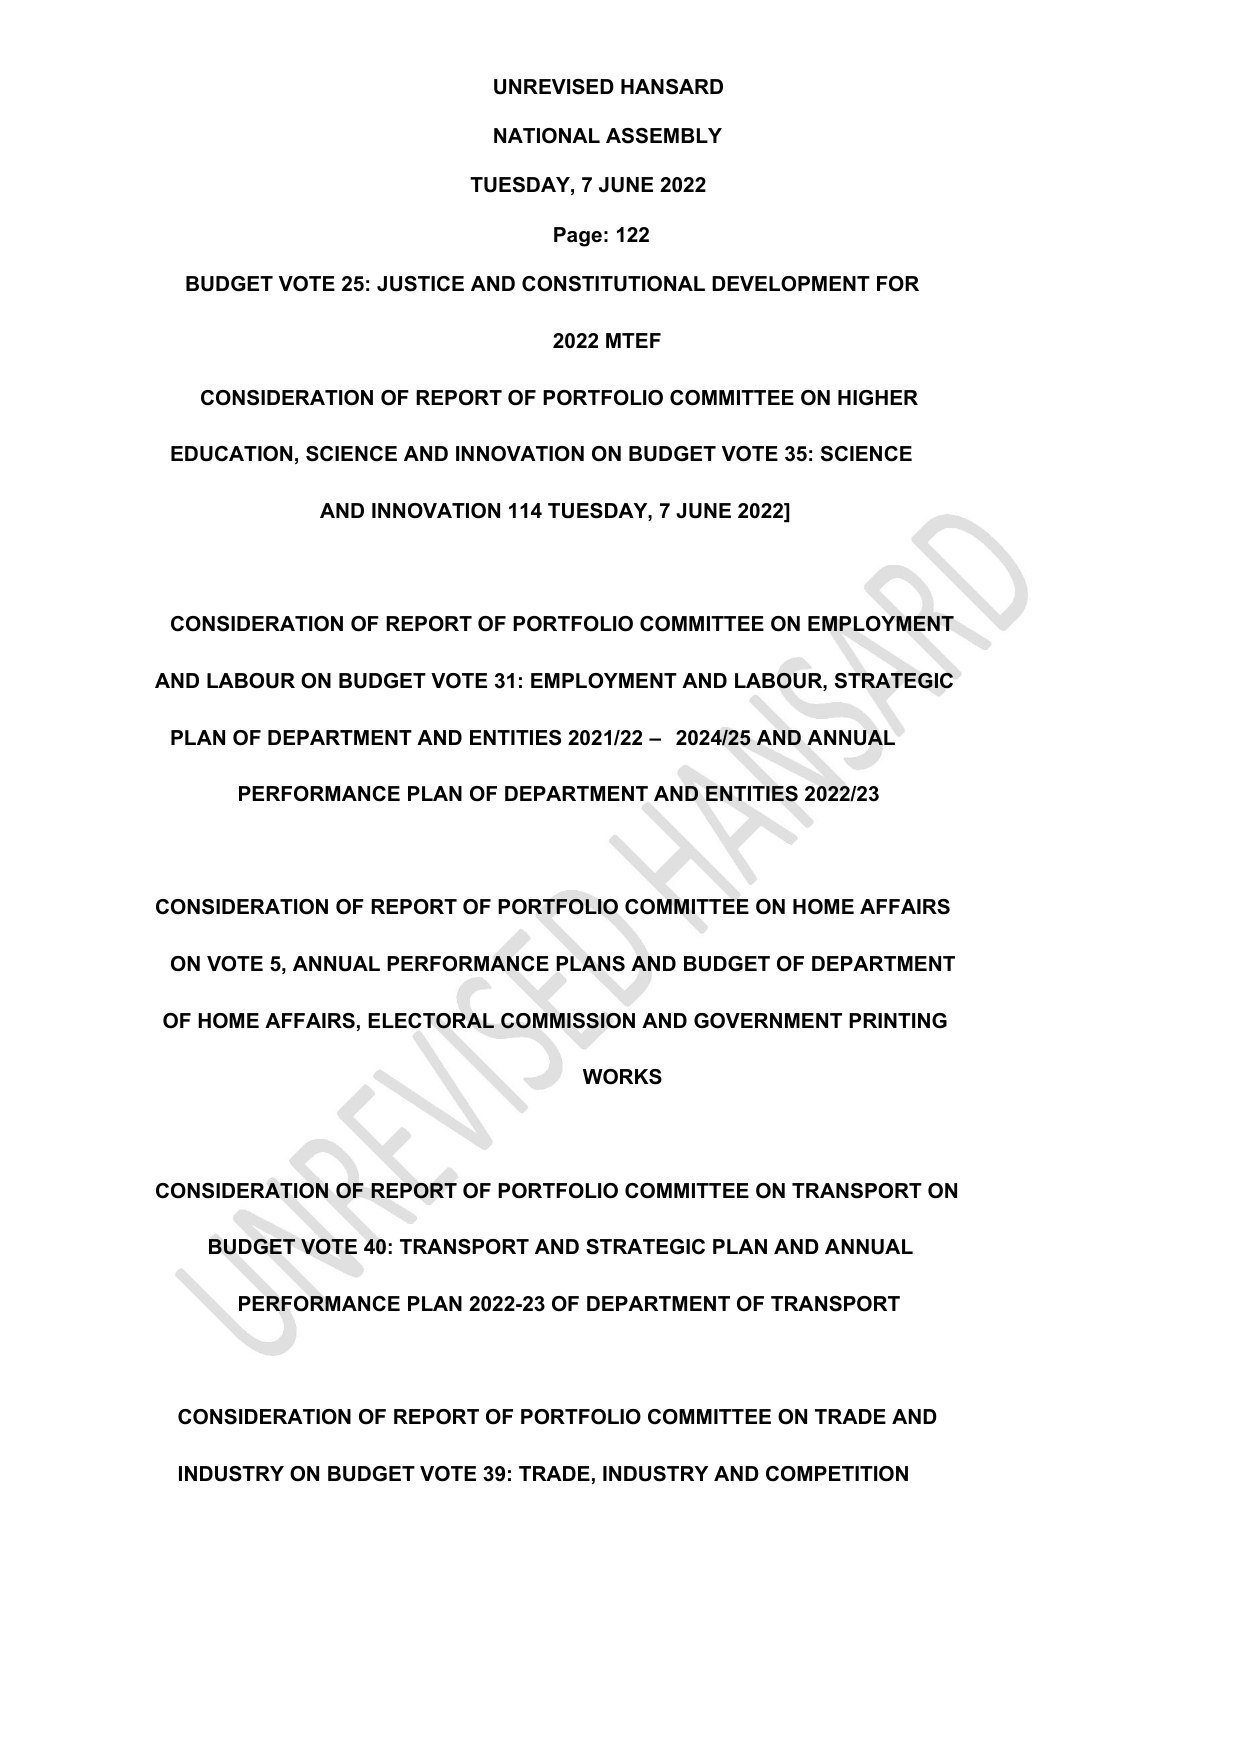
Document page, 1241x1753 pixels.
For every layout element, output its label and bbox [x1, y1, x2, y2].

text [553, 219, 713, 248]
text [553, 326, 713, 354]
picture [172, 1034, 1030, 1175]
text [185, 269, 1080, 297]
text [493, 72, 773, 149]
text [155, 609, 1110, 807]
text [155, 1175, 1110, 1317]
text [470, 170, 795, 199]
picture [172, 511, 1030, 609]
picture [172, 751, 1030, 892]
picture [172, 1204, 1030, 1358]
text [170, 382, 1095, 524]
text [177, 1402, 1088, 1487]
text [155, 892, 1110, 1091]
